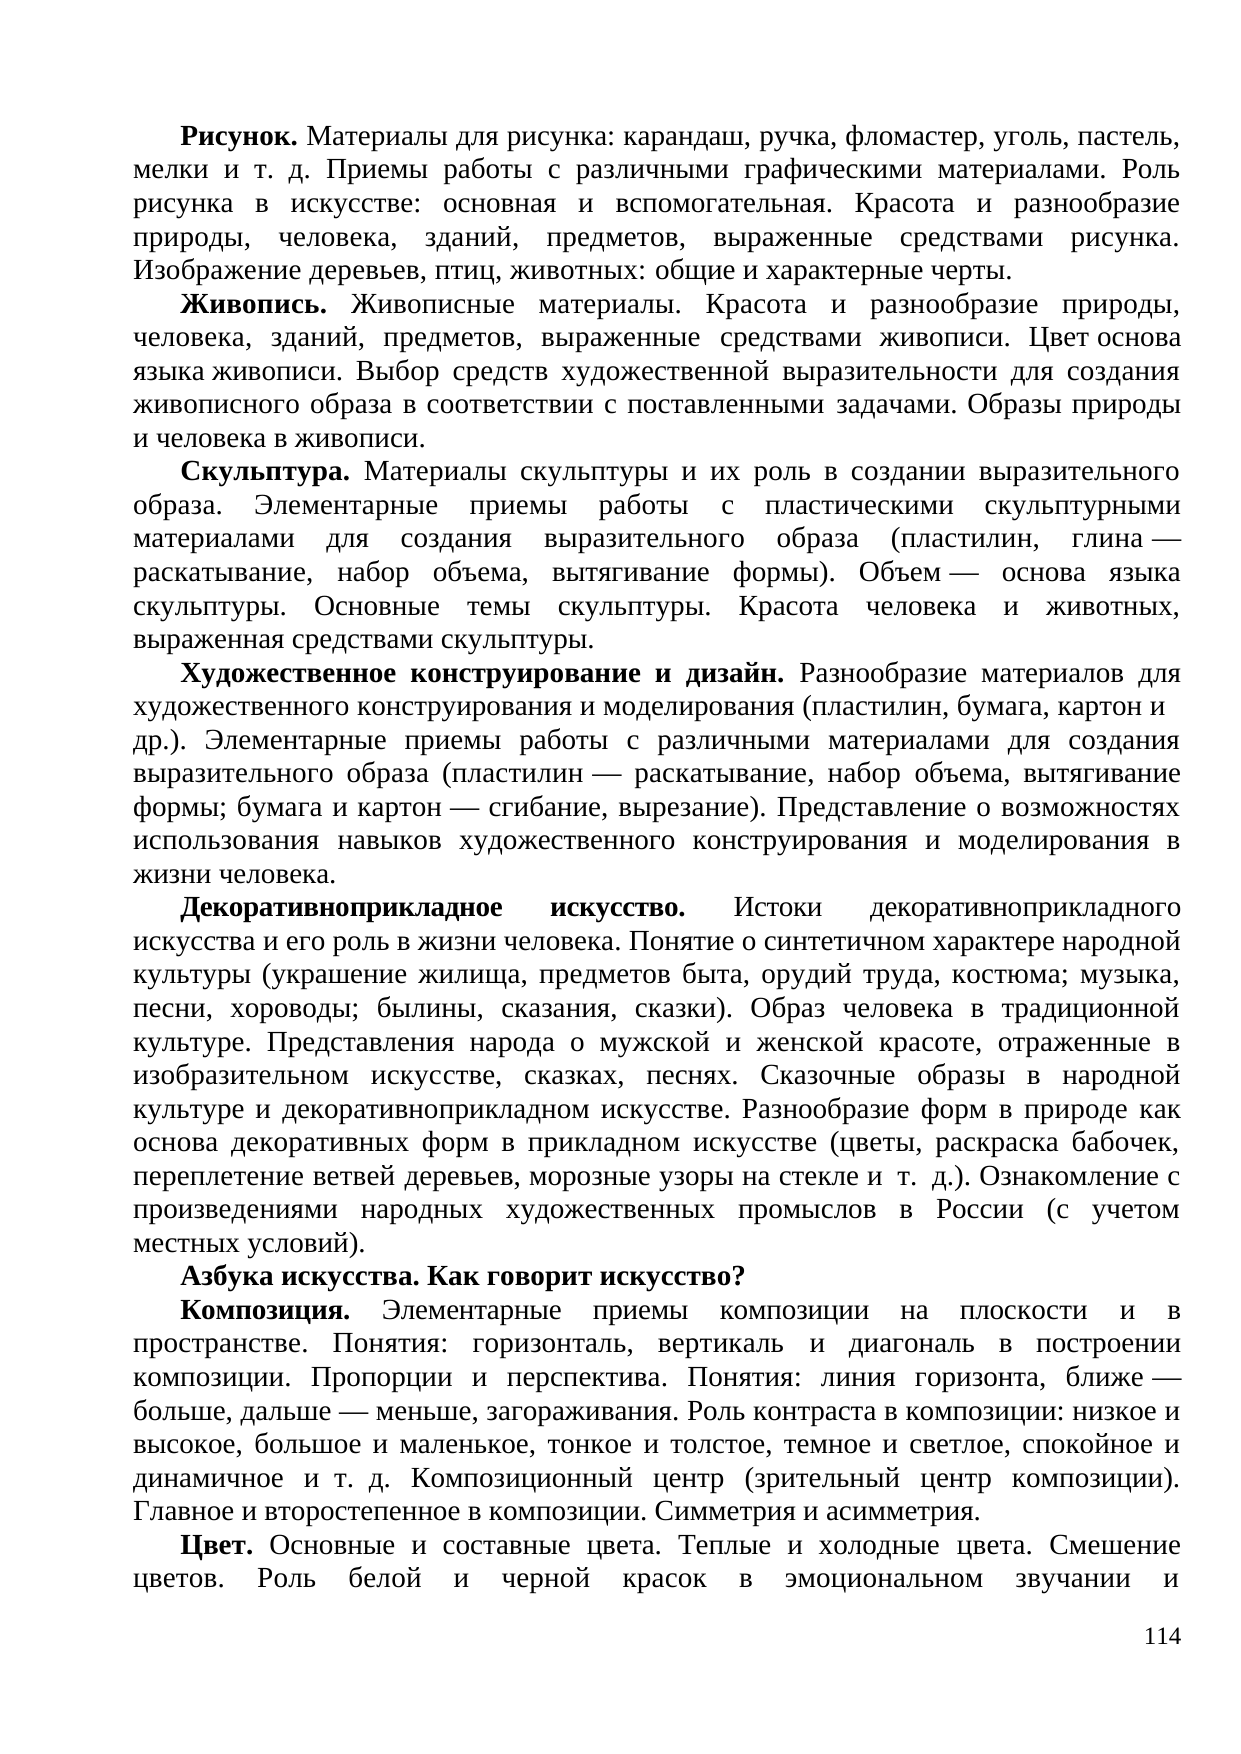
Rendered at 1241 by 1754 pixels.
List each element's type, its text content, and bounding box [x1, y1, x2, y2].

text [133, 1527, 1181, 1594]
text Композиция. Элементарные приемы композиции на плоскости и в пространстве. Понятия: горизонталь, вертикаль и диагональ в построении композиции. Пропорции и перспектива. Понятия: линия горизонта, ближе — больше, дальше — меньше, загораживания. Роль контраста в композиции: низкое и высокое, большое и маленькое, тонкое и толстое, темное и светлое, спокойное и динамичное и т. д. Композиционный центр (зрительный центр композиции). Главное и второстепенное в композиции. Симметрия и асимметрия. [133, 1292, 1181, 1527]
text Декоративно­прикладное искусство. Истоки декоративно­прикладного искусства и его роль в жизни человека. Понятие о синтетичном характере народной культуры (украшение жилища, предметов быта, орудий труда, костюма; музыка, песни, хороводы; былины, сказания, сказки). Образ человека в традиционной культуре. Представления народа о мужской и женской красоте, отраженные в изобразительном искусстве, сказках, песнях. Сказочные образы в народной культуре и декоративно­прикладном искусстве. Разнообразие форм в природе как основа декоративных форм в прикладном искусстве (цветы, раскраска бабочек, переплетение ветвей деревьев, морозные узоры на стекле и т. д.). Ознакомление с произведениями народных художественных промыслов в России (с учетом местных условий). [133, 889, 1181, 1258]
text Живопись. Живописные материалы. Красота и разнообразие природы, человека, зданий, предметов, выраженные средствами живописи. Цвет основа языка живописи. Выбор средств художественной выразительности для создания живописного образа в соответствии с поставленными задачами. Образы природы и человека в живописи. [133, 286, 1181, 453]
text Рисунок. Материалы для рисунка: карандаш, ручка, фломастер, уголь, пастель, мелки и т. д. Приемы работы с различными графическими материалами. Роль рисунка в искусстве: основная и вспомогательная. Красота и разнообразие природы, человека, зданий, предметов, выраженные средствами рисунка. Изображение деревьев, птиц, животных: общие и характерные черты. [133, 118, 1181, 286]
text Скульптура. Материалы скульптуры и их роль в создании выразительного образа. Элементарные приемы работы с пластическими скульптурными материалами для создания выразительного образа (пластилин, глина — раскатывание, набор объема, вытягивание формы). Объем — основа языка скульптуры. Основные темы скульптуры. Красота человека и животных, выраженная средствами скульптуры. [133, 453, 1181, 655]
text Азбука искусства. Как говорит искусство? [133, 1258, 1181, 1292]
text Художественное конструирование и дизайн. Разнообразие материалов для художественного конструирования и моделирования (пластилин, бумага, картон и др.). Элементарные приемы работы с различными материалами для создания выразительного образа (пластилин — раскатывание, набор объема, вытягивание формы; бумага и картон — сгибание, вырезание). Представление о возможностях использования навыков художественного конструирования и моделирования в жизни человека. [133, 655, 1181, 889]
